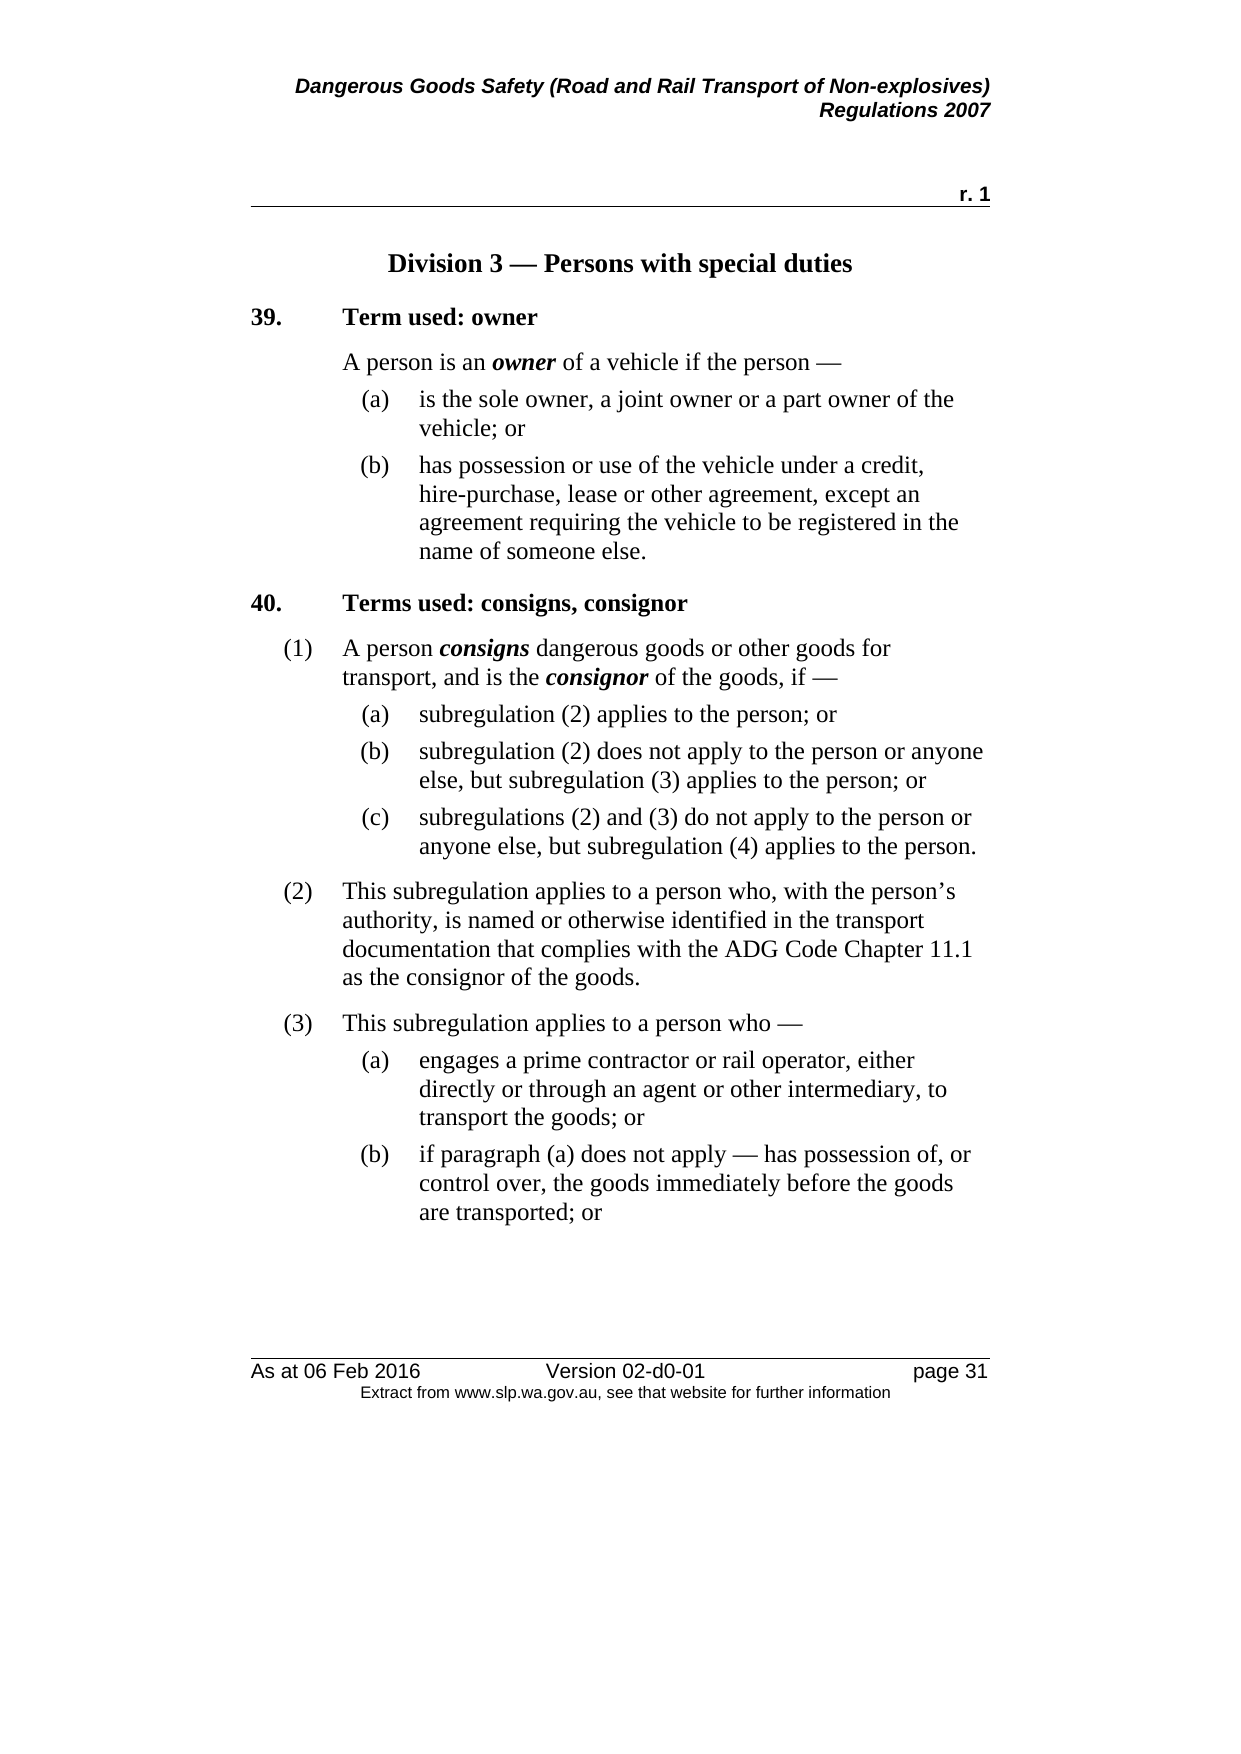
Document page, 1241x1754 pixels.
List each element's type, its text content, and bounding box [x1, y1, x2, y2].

text (3) This subregulation applies to a person who — [251, 1008, 990, 1037]
text (a) is the sole owner, a joint owner or a part owner of the vehicle; or [251, 384, 990, 442]
subtitle Division 3 — Persons with special duties [251, 247, 990, 279]
text (a) subregulation (2) applies to the person; or [251, 699, 990, 728]
text A person is an owner of a vehicle if the person — [251, 347, 990, 376]
text (b) subregulation (2) does not apply to the person or anyone else, but subregulation (3) applies to the person; or [251, 736, 990, 794]
text (c) subregulations (2) and (3) do not apply to the person or anyone else, but subregulation (4) applies to the person. [251, 802, 990, 859]
text (b) has possession or use of the vehicle under a credit, hire-purchase, lease or other agreement, except an agreement requiring the vehicle to be registered in the name of someone else. [251, 450, 990, 565]
text (1) A person consigns dangerous goods or other goods for transport, and is the consignor of the goods, if — [251, 633, 990, 691]
text (2) This subregulation applies to a person who, with the person’s authority, is named or otherwise identified in the transport documentation that complies with the ADG Code Chapter 11.1 as the consignor of the goods. [251, 876, 990, 991]
text (a) engages a prime contractor or rail operator, either directly or through an agent or other intermediary, to transport the goods; or [251, 1045, 990, 1131]
subtitle 40. Terms used: consigns, consignor [251, 588, 990, 617]
subtitle 39. Term used: owner [251, 302, 990, 330]
text (b) if paragraph (a) does not apply — has possession of, or control over, the goods immediately before the goods are transported; or [251, 1139, 990, 1226]
